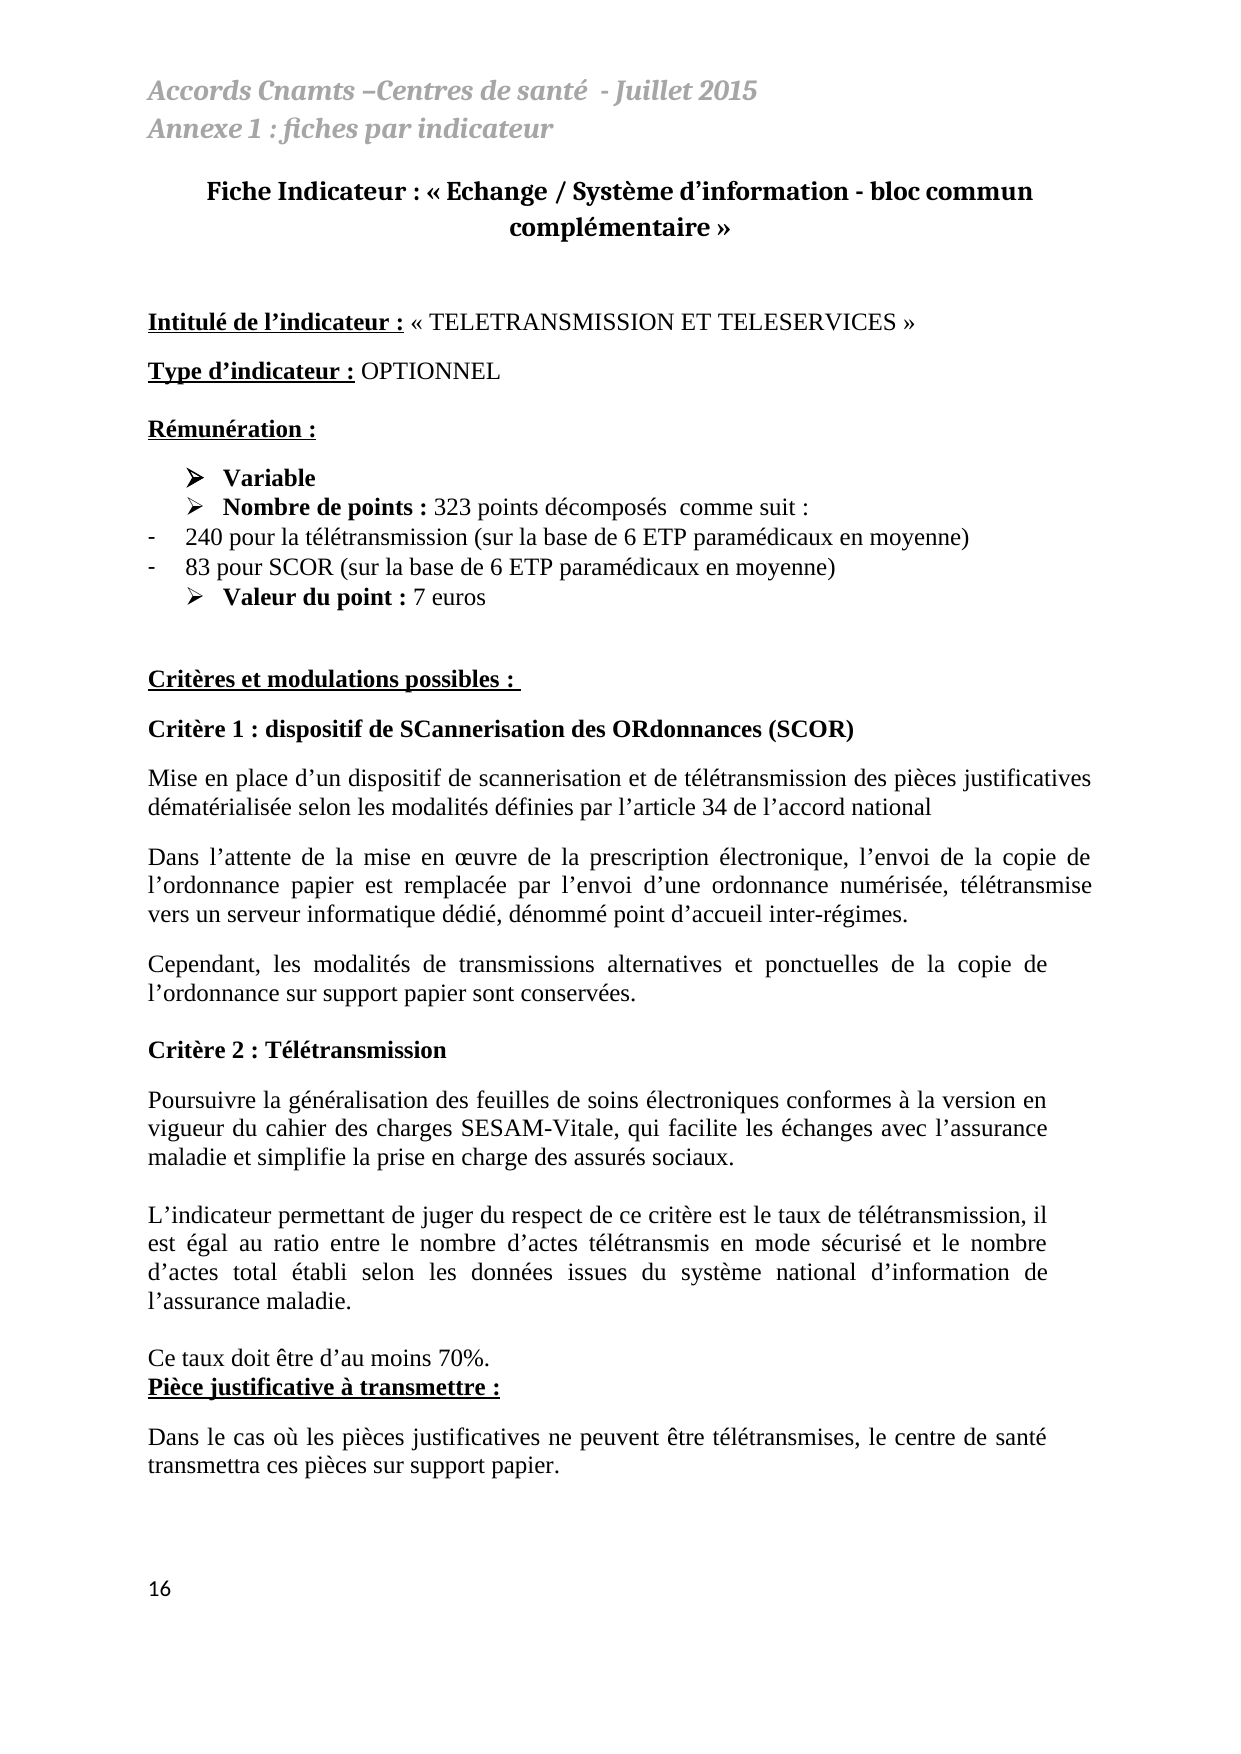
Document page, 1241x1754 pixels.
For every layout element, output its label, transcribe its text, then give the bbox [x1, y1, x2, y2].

text Rémunération : [148, 414, 1093, 442]
list 83 pour SCOR (sur la base de 6 ETP paramédicaux en moyenne) [148, 551, 1093, 582]
text Dans le cas où les pièces justificatives ne peuvent être télétransmises, le centre de santé transmettra ces pièces sur support papier. [148, 1422, 1048, 1479]
text Cependant, les modalités de transmissions alternatives et ponctuelles de la copie de l’ordonnance sur support papier sont conservées. [148, 949, 1048, 1006]
text Critères et modulations possibles : [148, 664, 1093, 693]
text Type d’indicateur : OPTIONNEL [148, 356, 1093, 385]
text Intitulé de l’indicateur : « TELETRANSMISSION ET TELESERVICES » [148, 307, 1093, 335]
text Ce taux doit être d’au moins 70%. [148, 1343, 1048, 1372]
text Critère 1 : dispositif de SCannerisation des ORdonnances (SCOR) [148, 714, 1093, 743]
text Critère 2 : Télétransmission [148, 1035, 1093, 1064]
text Pièce justificative à transmettre : [148, 1372, 1093, 1401]
text Mise en place d’un dispositif de scannerisation et de télétransmission des pièces justificatives dématérialisée selon les modalités définies par l’article 34 de l’accord national [148, 763, 1093, 821]
text Poursuivre la généralisation des feuilles de soins électroniques conformes à la version en vigueur du cahier des charges SESAM-Vitale, qui facilite les échanges avec l’assurance maladie et simplifie la prise en charge des assurés sociaux. [148, 1085, 1048, 1171]
list Nombre de points : 323 points décomposés comme suit : [185, 492, 1093, 521]
text L’indicateur permettant de juger du respect de ce critère est le taux de télétransmission, il est égal au ratio entre le nombre d’actes télétransmis en mode sécurisé et le nombre d’actes total établi selon les données issues du système national d’information de l’assurance maladie. [148, 1200, 1048, 1315]
list Variable [185, 463, 1093, 492]
text Dans l’attente de la mise en œuvre de la prescription électronique, l’envoi de la copie de l’ordonnance papier est remplacée par l’envoi d’une ordonnance numérisée, télétransmise vers un serveur informatique dédié, dénommé point d’accueil inter-régimes. [148, 842, 1093, 928]
list 240 pour la télétransmission (sur la base de 6 ETP paramédicaux en moyenne) [148, 521, 1093, 551]
list Valeur du point : 7 euros [185, 582, 1093, 611]
subtitle Fiche Indicateur : « Echange / Système d’information - bloc commun complémentaire » [148, 176, 1093, 243]
